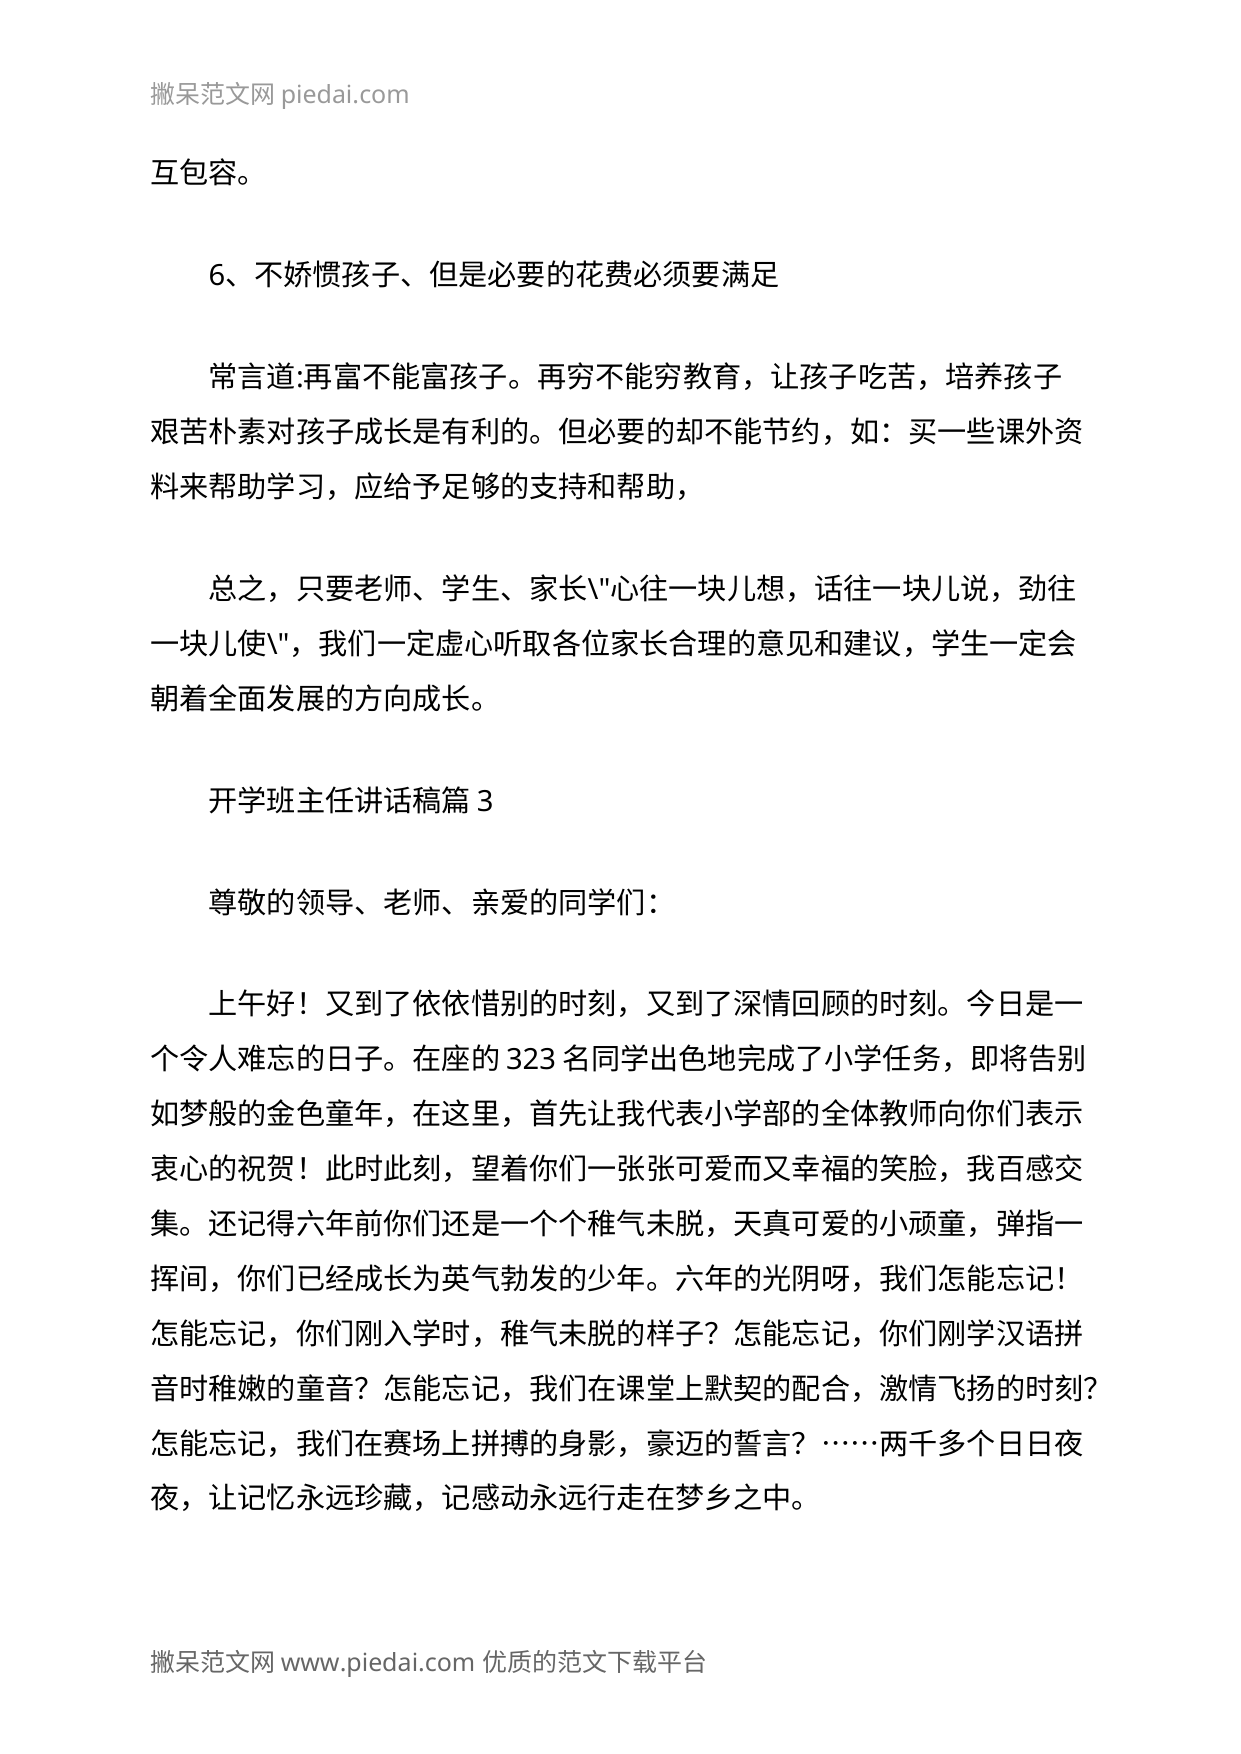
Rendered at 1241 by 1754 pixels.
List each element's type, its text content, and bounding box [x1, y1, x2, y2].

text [150, 150, 1090, 192]
text 常言道:再富不能富孩子。再穷不能穷教育，让孩子吃苦，培养孩子艰苦朴素对孩子成长是有利的。但必要的却不能节约，如：买一些课外资料来帮助学习，应给予足够的支持和帮助， [150, 354, 1090, 506]
text 开学班主任讲话稿篇3 [150, 777, 1090, 819]
text 总之，只要老师、学生、家长\"心往一块儿想，话往一块儿说，劲往一块儿使\"，我们一定虚心听取各位家长合理的意见和建议，学生一定会朝着全面发展的方向成长。 [150, 565, 1090, 718]
text 6、不娇惯孩子、但是必要的花费必须要满足 [150, 252, 1090, 294]
text 尊敬的领导、老师、亲爱的同学们： [150, 879, 1090, 921]
text 上午好！又到了依依惜别的时刻，又到了深情回顾的时刻。今日是一个令人难忘的日子。在座的323名同学出色地完成了小学任务，即将告别如梦般的金色童年，在这里，首先让我代表小学部的全体教师向你们表示衷心的祝贺！此时此刻，望着你们一张张可爱而又幸福的笑脸，我百感交集。还记得六年前你们还是一个个稚气未脱，天真可爱的小顽童，弹指一挥间，你们已经成长为英气勃发的少年。六年的光阴呀，我们怎能忘记！怎能忘记，你们刚入学时，稚气未脱的样子？怎能忘记，你们刚学汉语拼音时稚嫩的童音？怎能忘记，我们在课堂上默契的配合，激情飞扬的时刻？怎能忘记，我们在赛场上拼搏的身影，豪迈的誓言？……两千多个日日夜夜，让记忆永远珍藏，记感动永远行走在梦乡之中。 [150, 981, 1090, 1517]
